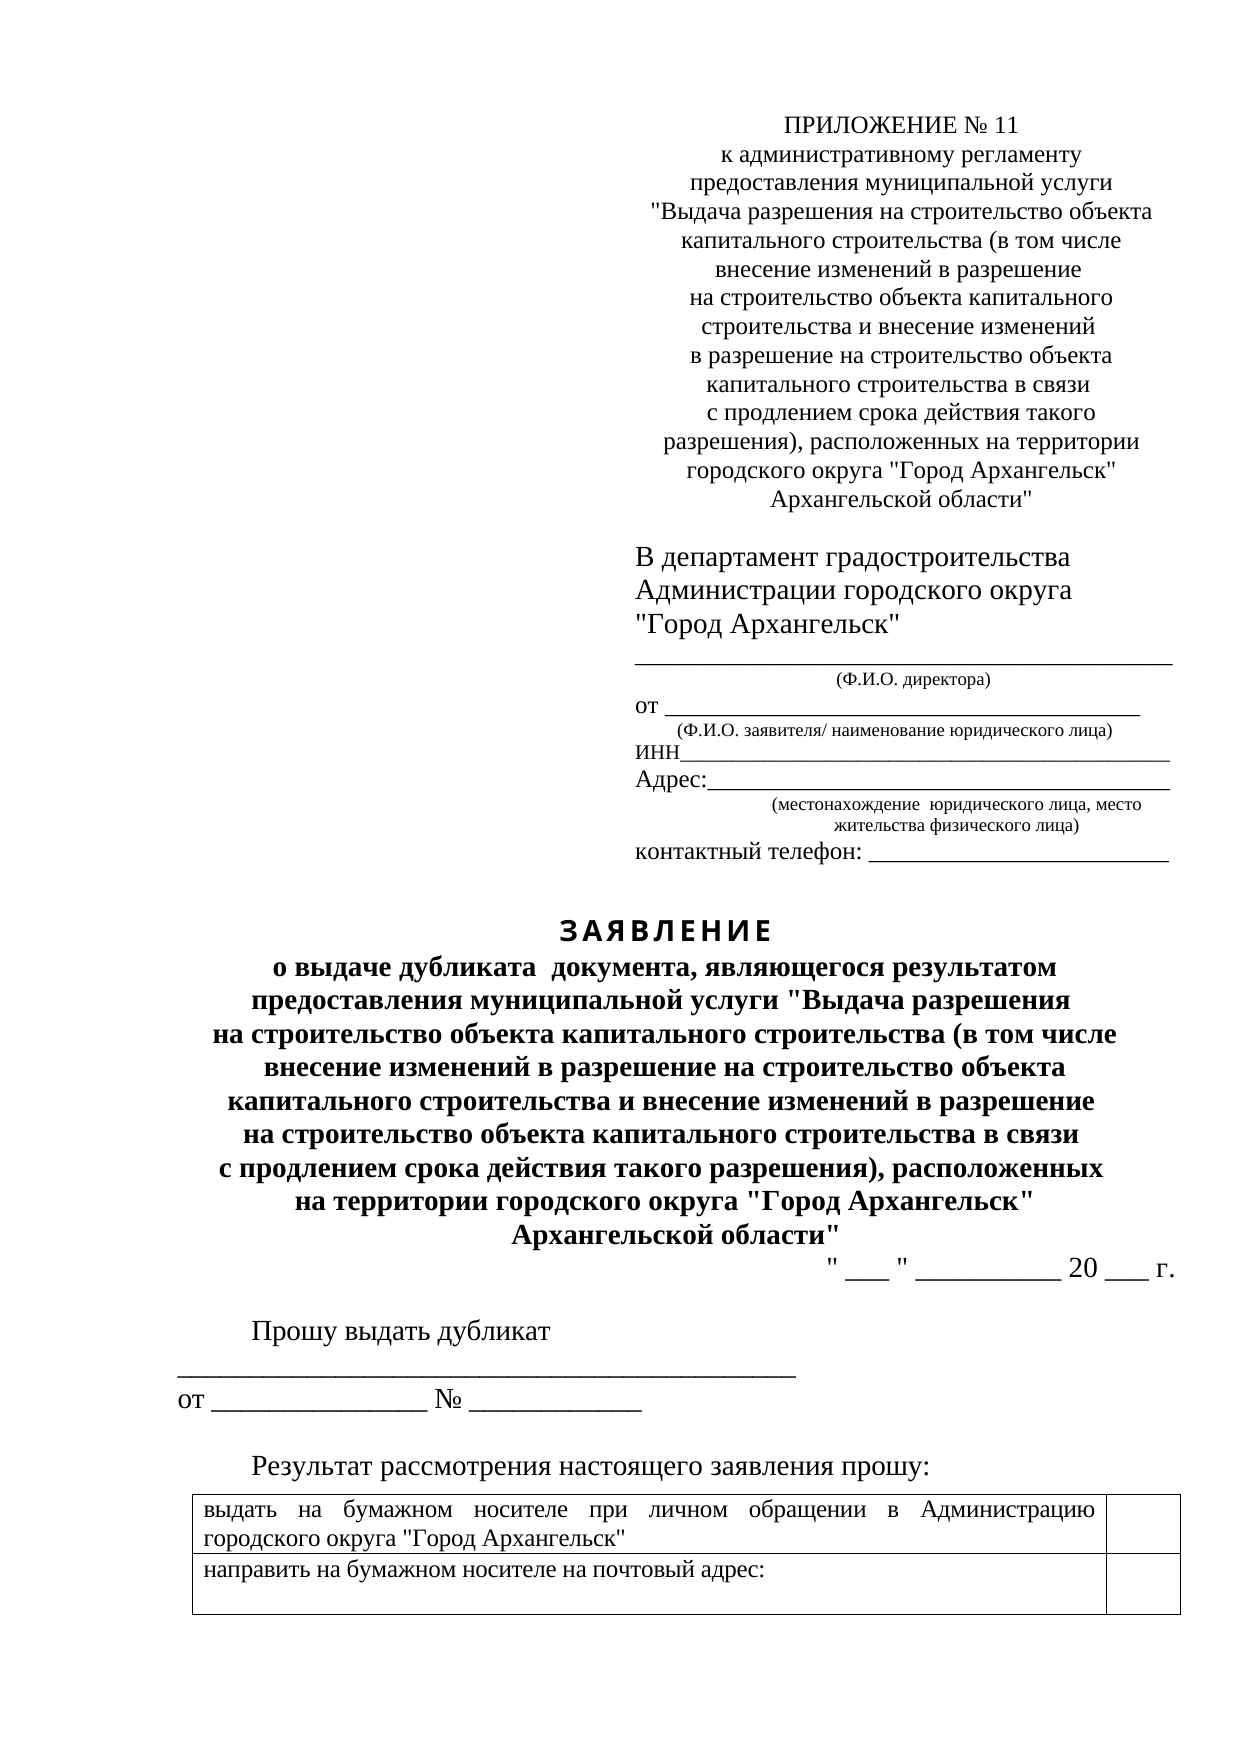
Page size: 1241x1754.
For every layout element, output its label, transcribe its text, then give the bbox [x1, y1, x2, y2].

text (Ф.И.О. заявителя/ наименование юридического лица) [635, 718, 1175, 740]
text Результат рассмотрения настоящего заявления прошу: [177, 1448, 1175, 1482]
text ЗАЯВЛЕНИЕ [197, 915, 1132, 949]
text " ___ " __________ 20 ___ г. [177, 1251, 1175, 1284]
text Архангельской области" [177, 1217, 1175, 1251]
text о выдаче дубликата документа, являющегося результатом предоставления муниципальной услуги "Выдача разрешения на строительство объекта капитального строительства (в том числе внесение изменений в разрешение на строительство объекта капитального строительства и внесение изменений в разрешение на строительство объекта капитального строительства в связи с продлением срока действия такого разрешения), расположенных на территории городского округа "Город Архангельск" [197, 949, 1132, 1217]
text от _______________ № ____________ [177, 1381, 1175, 1414]
text (местонахождение юридического лица, место жительства физического лица) [738, 793, 1175, 836]
text (Ф.И.О. директора) [635, 668, 1175, 690]
text от ______________________________________ [635, 690, 1175, 718]
text В департамент градостроительства Администрации городского округа "Город Архангельск" [635, 543, 1175, 639]
text ___________________________________________ [635, 639, 1175, 668]
table_header выдать на бумажном носителе при личном обращении в Администрацию городского округа "Город Архангельск" [193, 1495, 1106, 1553]
table_cell [1107, 1554, 1180, 1613]
text контактный телефон: ________________________ [635, 836, 1175, 865]
text ИНН_______________________________________________ [635, 740, 1175, 764]
table_header [1107, 1495, 1180, 1553]
text Адрес:_____________________________________ [635, 764, 1175, 793]
table_cell направить на бумажном носителе на почтовый адрес: [193, 1554, 1106, 1613]
text Прошу выдать дубликат ___________________________________________ [177, 1313, 1175, 1380]
